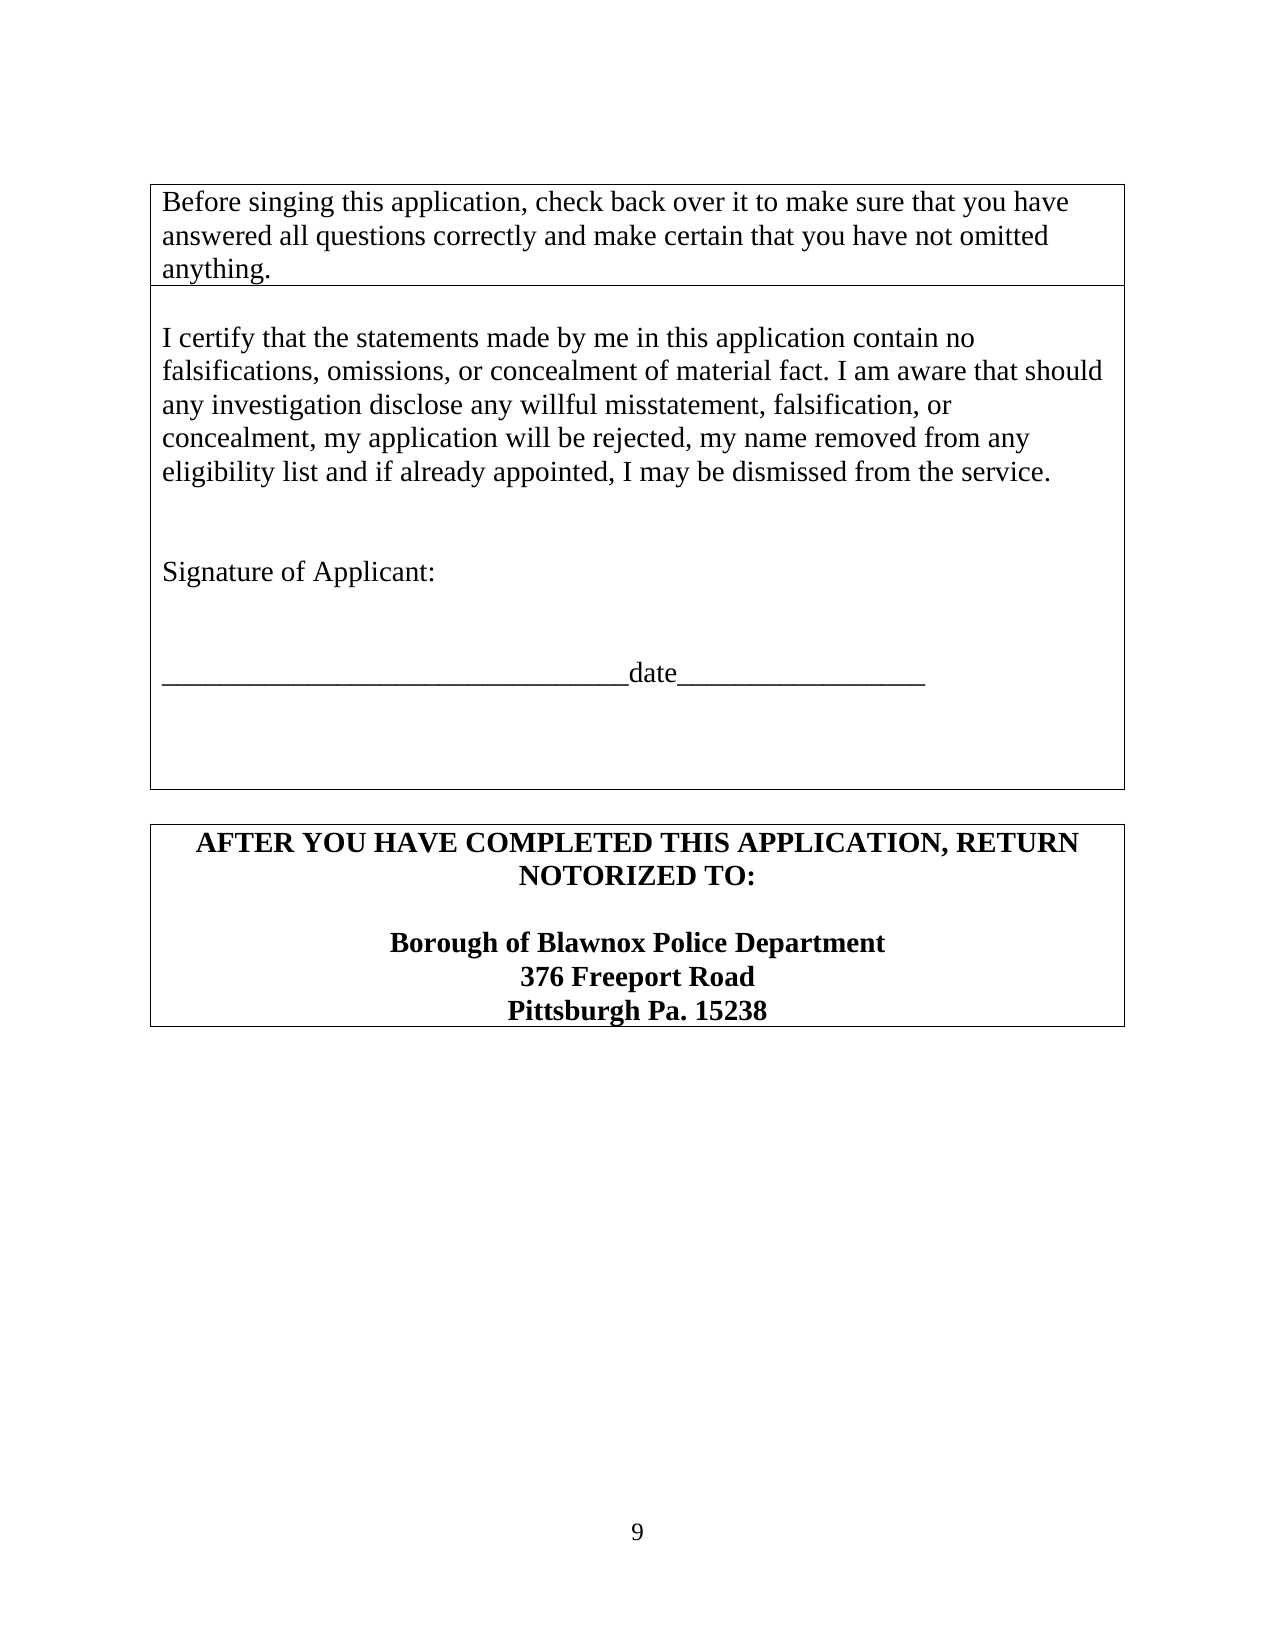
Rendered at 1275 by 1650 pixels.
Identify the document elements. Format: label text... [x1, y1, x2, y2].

table_cell I certify that the statements made by me in this application contain no falsifications, omissions, or concealment of material fact. I am aware that should any investigation disclose any willful misstatement, falsification, or concealment, my application will be rejected, my name removed from any eligibility list and if already appointed, I may be dismissed from the service. Signature of Applicant: ________________________________date_________________ [151, 286, 1124, 789]
table_header AFTER YOU HAVE COMPLETED THIS APPLICATION, RETURN NOTORIZED TO: Borough of Blawnox Police Department 376 Freeport Road Pittsburgh Pa. 15238 [151, 825, 1124, 1026]
table_header Before singing this application, check back over it to make sure that you have answered all questions correctly and make certain that you have not omitted anything. [151, 185, 1124, 285]
